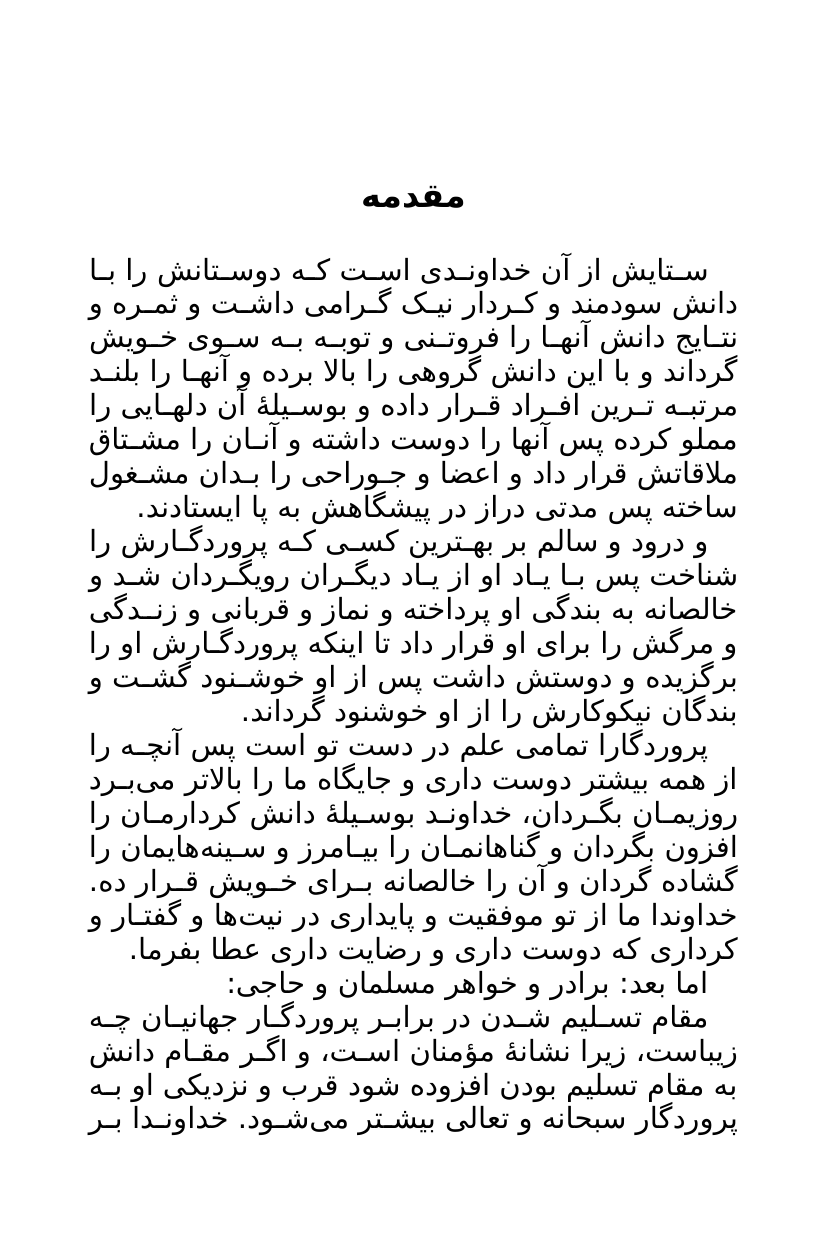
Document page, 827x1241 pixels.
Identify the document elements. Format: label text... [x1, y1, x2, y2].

text اما بعد: برادر و خواهر مسلمان و حاجی: [89, 966, 738, 1000]
text مقدمه [89, 176, 738, 215]
text ستایش از آن خداوندی است که دوستانش را با دانش سودمند و کردار نیک گرامی داشت و ثمره و نتایج دانش آنها را فروتنی و توبه به سوی خویش گرداند و با این دانش گروهی را بالا برده و آنها را بلند مرتبه ترین افراد قرار داده و بوسیلهٔ آن دلهایی را مملو کرده پس آنها را دوست داشته و آنان را مشتاق ملاقاتش قرار داد و اعضا و جوراحی را بدان مشغول ساخته پس مدتی دراز در پیشگاهش به پا ایستادند. [89, 253, 738, 524]
text و درود و سالم بر بهترین کسی که پروردگارش را شناخت پس با یاد او از یاد دیگران رویگردان شد و خالصانه به بندگی او پرداخته و نماز و قربانی و زندگی و مرگش را برای او قرار داد تا اینکه پروردگارش او را برگزیده و دوستش داشت پس از او خوشنود گشت و بندگان نیکوکارش را از او خوشنود گرداند. [89, 524, 738, 728]
text پروردگارا تمامی علم در دست تو است پس آنچه را از همه بیشتر دوست داری و جایگاه ما را بالاتر می‌برد روزیمان بگردان، خداوند بوسیلهٔ دانش کردارمان را افزون بگردان و گناهانمان را بیامرز و سینه‌هایمان را گشاده گردان و آن را خالصانه برای خویش قرار ده. خداوندا ما از تو موفقیت و پایداری در نیت‌ها و گفتار و کرداری که دوست داری و رضایت داری عطا بفرما. [89, 728, 738, 966]
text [89, 1000, 738, 1136]
